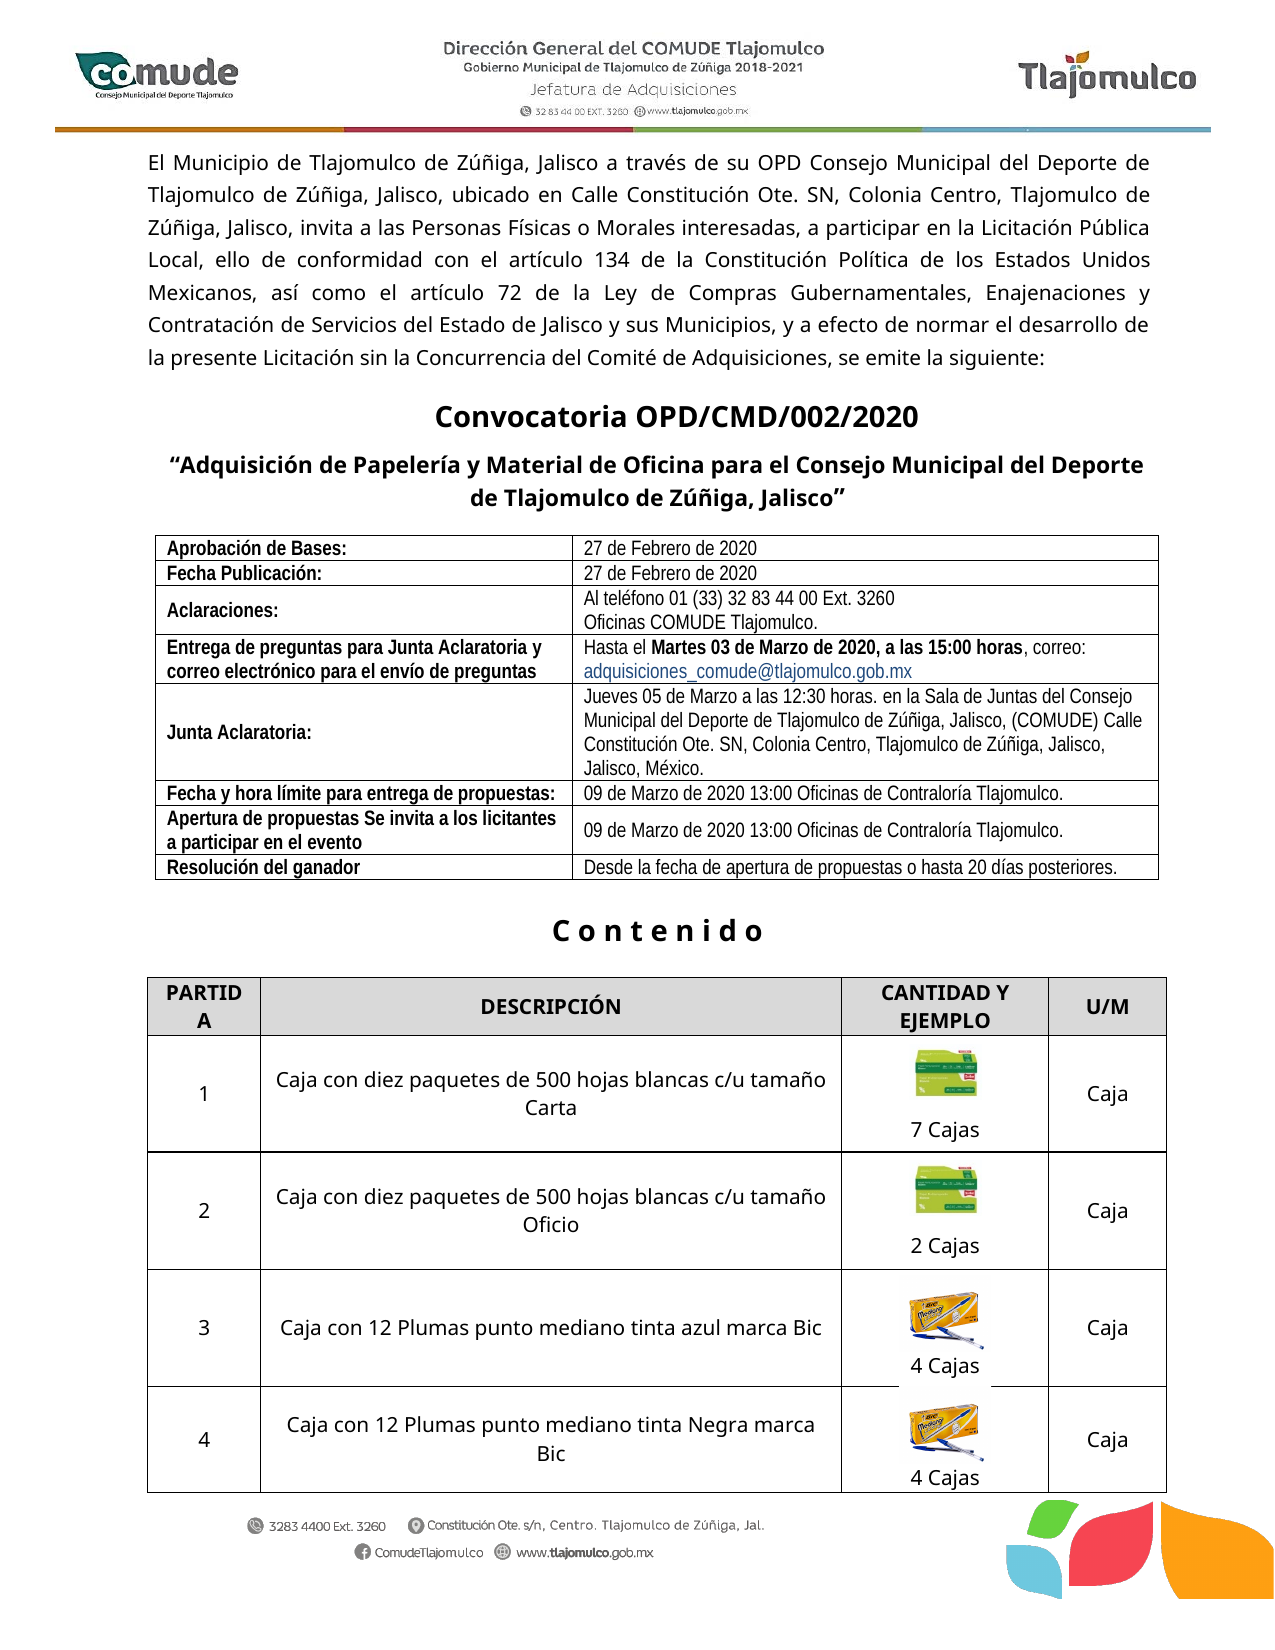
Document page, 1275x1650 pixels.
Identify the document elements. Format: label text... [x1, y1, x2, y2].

table_cell 09 de Marzo de 2020 13:00 Oficinas de Contraloría Tlajomulco. [573, 806, 1158, 854]
table_cell 3 [148, 1270, 260, 1386]
table_cell 2 [148, 1153, 260, 1268]
table_header DESCRIPCIÓN [261, 978, 841, 1035]
table_header Aprobación de Bases: [156, 536, 572, 560]
table_cell Caja [1049, 1270, 1166, 1386]
table_cell Hasta el Martes 03 de Marzo de 2020, a las 15:00 horas, correo: adquisiciones_comude@tlajomulco.gob.mx [573, 635, 1158, 683]
table_cell Fecha Publicación: [156, 561, 572, 585]
table_cell Entrega de preguntas para Junta Aclaratoria y correo electrónico para el envío de preguntas [156, 635, 572, 683]
table_cell Al teléfono 01 (33) 32 83 44 00 Ext. 3260 Oficinas COMUDE Tlajomulco. [573, 586, 1158, 634]
table_cell Caja con diez paquetes de 500 hojas blancas c/u tamaño Carta [261, 1036, 841, 1151]
table_cell Fecha y hora límite para entrega de propuestas: [156, 781, 572, 805]
table_cell Jueves 05 de Marzo a las 12:30 horas. en la Sala de Juntas del Consejo Municipal del Deporte de Tlajomulco de Zúñiga, Jalisco, (COMUDE) Calle Constitución Ote. SN, Colonia Centro, Tlajomulco de Zúñiga, Jalisco, Jalisco, México. [573, 684, 1158, 780]
table_header 27 de Febrero de 2020 [573, 536, 1158, 560]
text C o n t e n i d o [162, 910, 1152, 950]
table_cell 4 [148, 1387, 260, 1492]
table_header PARTIDA [148, 978, 260, 1035]
text El Municipio de Tlajomulco de Zúñiga, Jalisco a través de su OPD Consejo Municipal del Deporte de Tlajomulco de Zúñiga, Jalisco, ubicado en Calle Constitución Ote. SN, Colonia Centro, Tlajomulco de Zúñiga, Jalisco, invita a las Personas Físicas o Morales interesadas, a participar en la Licitación Pública Local, ello de conformidad con el artículo 134 de la Constitución Política de los Estados Unidos Mexicanos, así como el artículo 72 de la Ley de Compras Gubernamentales, Enajenaciones y Contratación de Servicios del Estado de Jalisco y sus Municipios, y a efecto de normar el desarrollo de la presente Licitación sin la Concurrencia del Comité de Adquisiciones, se emite la siguiente: [148, 148, 1152, 372]
table_cell 4 Cajas [842, 1270, 1048, 1386]
table_cell Resolución del ganador [156, 855, 572, 879]
table_header U/M [1049, 978, 1166, 1035]
picture [899, 1275, 992, 1352]
table_cell 4 Cajas [842, 1387, 1048, 1492]
table_cell 2 Cajas [842, 1153, 1048, 1268]
picture [909, 1044, 983, 1100]
table_cell Junta Aclaratoria: [156, 684, 572, 780]
text “Adquisición de Papelería y Material de Oficina para el Consejo Municipal del Deporte de Tlajomulco de Zúñiga, Jalisco” [162, 449, 1152, 514]
table_cell Caja con 12 Plumas punto mediano tinta Negra marca Bic [261, 1387, 841, 1492]
table_cell Desde la fecha de apertura de propuestas o hasta 20 días posteriores. [573, 855, 1158, 879]
table_cell 7 Cajas [842, 1036, 1048, 1151]
table_cell Aclaraciones: [156, 586, 572, 634]
table_cell 1 [148, 1036, 260, 1151]
table_cell Caja [1049, 1387, 1166, 1492]
table_cell 09 de Marzo de 2020 13:00 Oficinas de Contraloría Tlajomulco. [573, 781, 1158, 805]
table_cell 27 de Febrero de 2020 [573, 561, 1158, 585]
picture [899, 1386, 992, 1464]
table_cell Apertura de propuestas Se invita a los licitantes a participar en el evento [156, 806, 572, 854]
table_header CANTIDAD Y EJEMPLO [842, 978, 1048, 1035]
table_cell Caja con 12 Plumas punto mediano tinta azul marca Bic [261, 1270, 841, 1386]
picture [247, 1500, 1274, 1599]
picture [55, 19, 1211, 137]
table_cell Caja [1049, 1036, 1166, 1151]
text Convocatoria OPD/CMD/002/2020 [148, 397, 1206, 436]
picture [909, 1160, 983, 1216]
table_cell Caja con diez paquetes de 500 hojas blancas c/u tamaño Oficio [261, 1153, 841, 1268]
table_cell Caja [1049, 1153, 1166, 1268]
